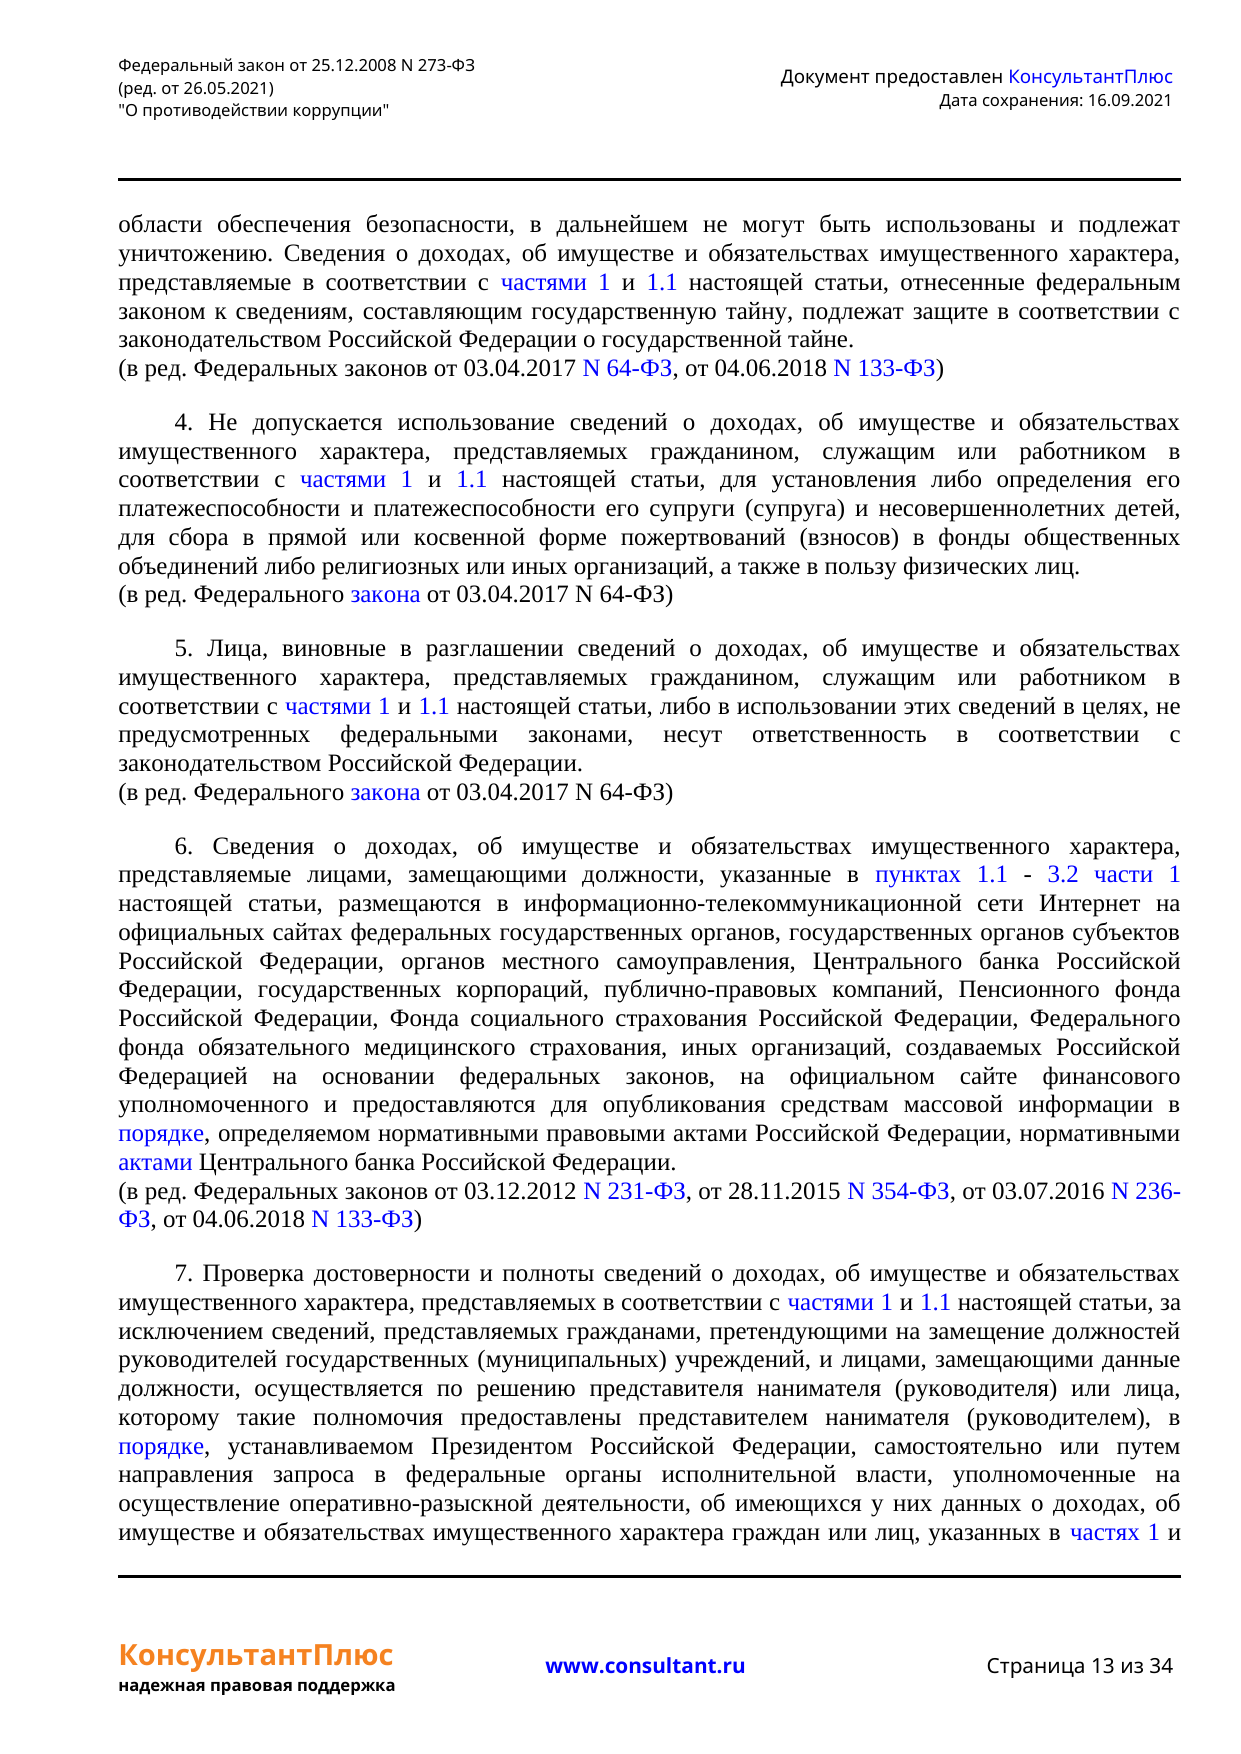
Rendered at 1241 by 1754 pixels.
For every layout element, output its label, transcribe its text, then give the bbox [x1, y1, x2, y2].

text (в ред. Федерального закона от 03.04.2017 N 64-ФЗ) [118, 777, 1181, 806]
text (в ред. Федерального закона от 03.04.2017 N 64-ФЗ) [118, 579, 1181, 608]
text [118, 209, 1181, 353]
text (в ред. Федеральных законов от 03.04.2017 N 64-ФЗ, от 04.06.2018 N 133-ФЗ) [118, 353, 1181, 382]
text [118, 1258, 1181, 1546]
text 6. Сведения о доходах, об имуществе и обязательствах имущественного характера, представляемые лицами, замещающими должности, указанные в пунктах 1.1 - 3.2 части 1 настоящей статьи, размещаются в информационно-телекоммуникационной сети Интернет на официальных сайтах федеральных государственных органов, государственных органов субъектов Российской Федерации, органов местного самоуправления, Центрального банка Российской Федерации, государственных корпораций, публично-правовых компаний, Пенсионного фонда Российской Федерации, Фонда социального страхования Российской Федерации, Федерального фонда обязательного медицинского страхования, иных организаций, создаваемых Российской Федерацией на основании федеральных законов, на официальном сайте финансового уполномоченного и предоставляются для опубликования средствам массовой информации в порядке, определяемом нормативными правовыми актами Российской Федерации, нормативными актами Центрального банка Российской Федерации. [118, 831, 1181, 1176]
text 4. Не допускается использование сведений о доходах, об имуществе и обязательствах имущественного характера, представляемых гражданином, служащим или работником в соответствии с частями 1 и 1.1 настоящей статьи, для установления либо определения его платежеспособности и платежеспособности его супруги (супруга) и несовершеннолетних детей, для сбора в прямой или косвенной форме пожертвований (взносов) в фонды общественных объединений либо религиозных или иных организаций, а также в пользу физических лиц. [118, 407, 1181, 579]
text 5. Лица, виновные в разглашении сведений о доходах, об имуществе и обязательствах имущественного характера, представляемых гражданином, служащим или работником в соответствии с частями 1 и 1.1 настоящей статьи, либо в использовании этих сведений в целях, не предусмотренных федеральными законами, несут ответственность в соответствии с законодательством Российской Федерации. [118, 633, 1181, 777]
text (в ред. Федеральных законов от 03.12.2012 N 231-ФЗ, от 28.11.2015 N 354-ФЗ, от 03.07.2016 N 236-ФЗ, от 04.06.2018 N 133-ФЗ) [118, 1176, 1181, 1233]
